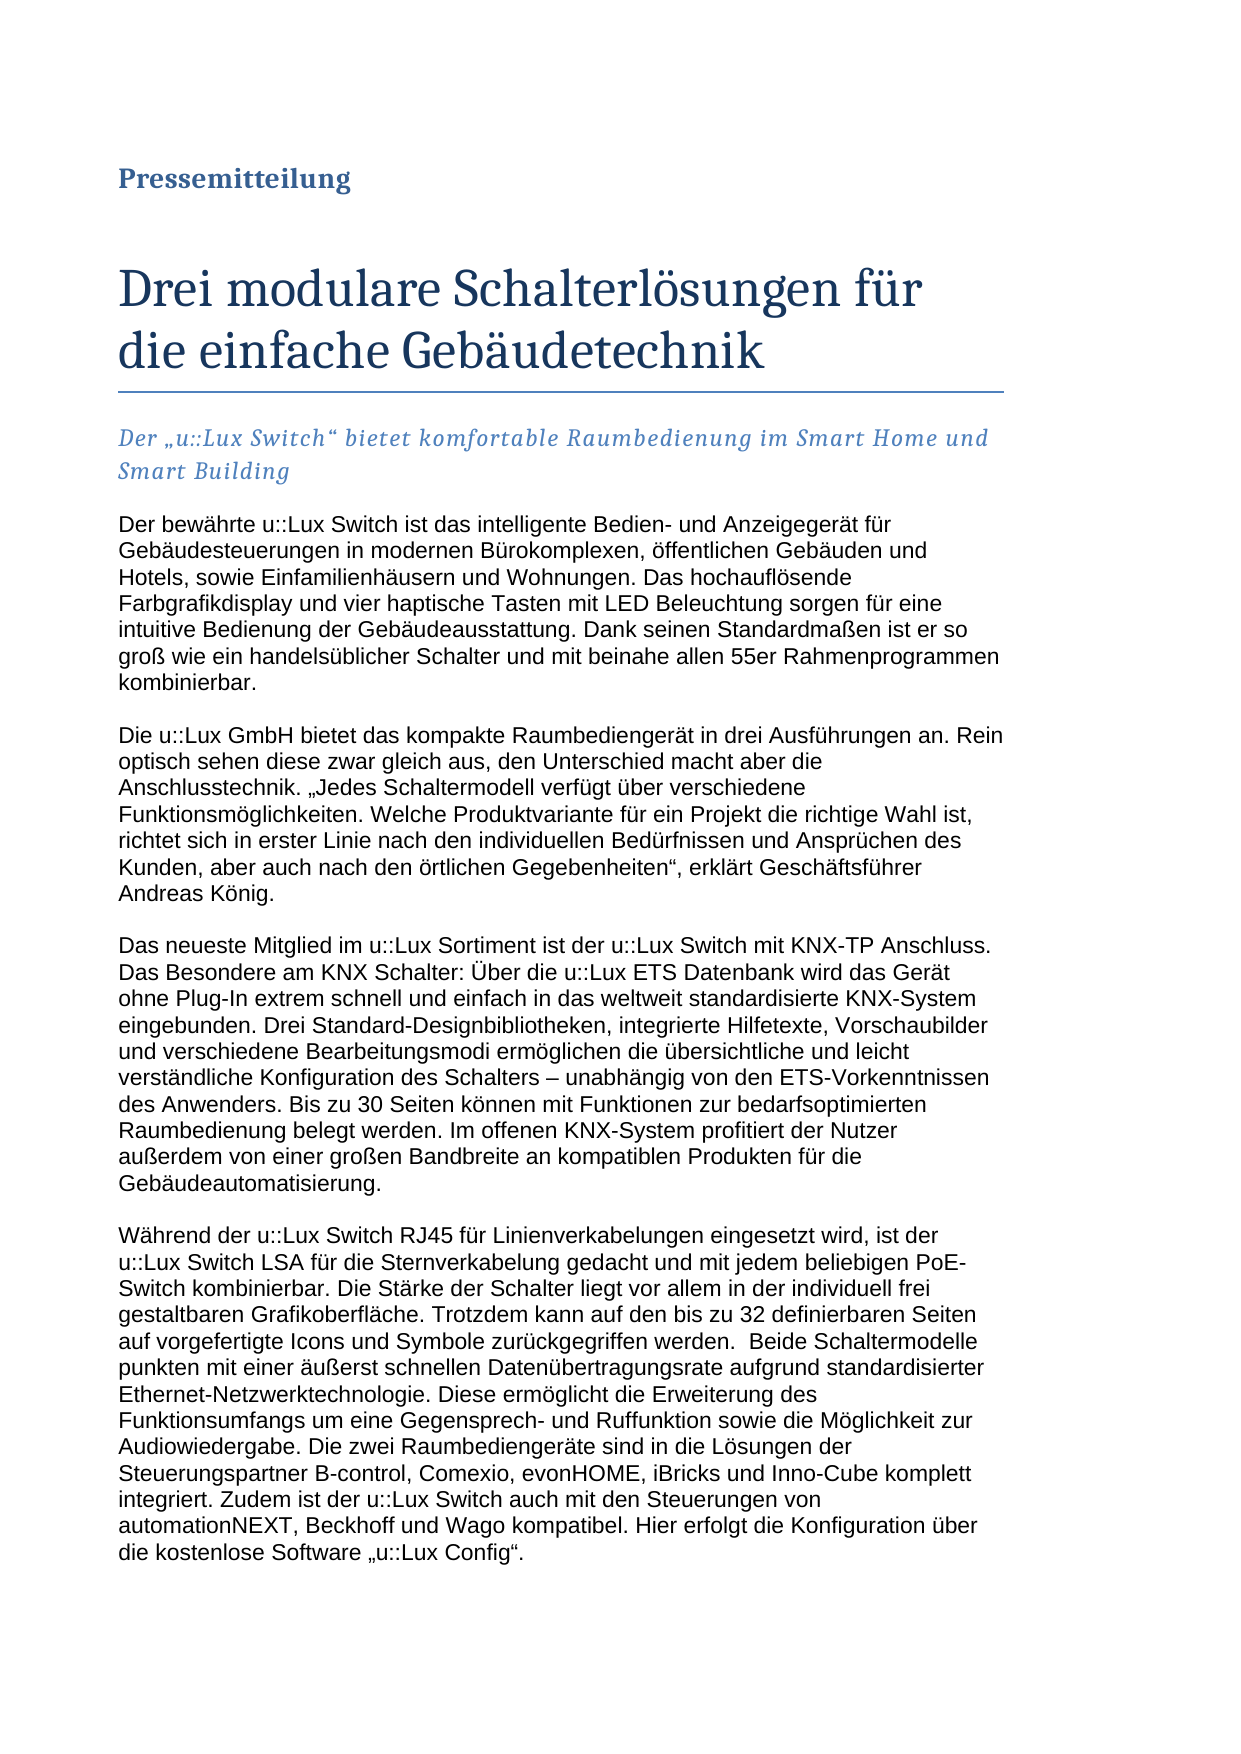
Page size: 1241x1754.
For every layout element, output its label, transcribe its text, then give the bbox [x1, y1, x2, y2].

text Das neueste Mitglied im u::Lux Sortiment ist der u::Lux Switch mit KNX-TP Anschluss. Das Besondere am KNX Schalter: Über die u::Lux ETS Datenbank wird das Gerät ohne Plug-In extrem schnell und einfach in das weltweit standardisierte KNX-System eingebunden. Drei Standard-Designbibliotheken, integrierte Hilfetexte, Vorschaubilder und verschiedene Bearbeitungsmodi ermöglichen die übersichtliche und leicht verständliche Konfiguration des Schalters – unabhängig von den ETS-Vorkenntnissen des Anwenders. Bis zu 30 Seiten können mit Funktionen zur bedarfsoptimierten Raumbedienung belegt werden. Im offenen KNX-System profitiert der Nutzer außerdem von einer großen Bandbreite an kompatiblen Produkten für die Gebäudeautomatisierung. [118, 932, 1004, 1196]
subtitle Der „u::Lux Switch“ bietet komfortable Raumbedienung im Smart Home und Smart Building [118, 424, 1004, 486]
text Die u::Lux GmbH bietet das kompakte Raumbediengerät in drei Ausführungen an. Rein optisch sehen diese zwar gleich aus, den Unterschied macht aber die Anschlusstechnik. „Jedes Schaltermodell verfügt über verschiedene Funktionsmöglichkeiten. Welche Produktvariante für ein Projekt die richtige Wahl ist, richtet sich in erster Linie nach den individuellen Bedürfnissen und Ansprüchen des Kunden, aber auch nach den örtlichen Gegebenheiten“, erklärt Geschäftsführer Andreas König. [118, 722, 1004, 906]
text Während der u::Lux Switch RJ45 für Linienverkabelungen eingesetzt wird, ist der u::Lux Switch LSA für die Sternverkabelung gedacht und mit jedem beliebigen PoE-Switch kombinierbar. Die Stärke der Schalter liegt vor allem in der individuell frei gestaltbaren Grafikoberfläche. Trotzdem kann auf den bis zu 32 definierbaren Seiten auf vorgefertigte Icons und Symbole zurückgegriffen werden. Beide Schaltermodelle punkten mit einer äußerst schnellen Datenübertragungsrate aufgrund standardisierter Ethernet-Netzwerktechnologie. Diese ermöglicht die Erweiterung des Funktionsumfangs um eine Gegensprech- und Ruffunktion sowie die Möglichkeit zur Audiowiedergabe. Die zwei Raumbediengeräte sind in die Lösungen der Steuerungspartner B-control, Comexio, evonHOME, iBricks und Inno-Cube komplett integriert. Zudem ist der u::Lux Switch auch mit den Steuerungen von automationNEXT, Beckhoff und Wago kompatibel. Hier erfolgt die Konfiguration über die kostenlose Software „u::Lux Config“. [118, 1222, 1004, 1565]
text Der bewährte u::Lux Switch ist das intelligente Bedien- und Anzeigegerät für Gebäudesteuerungen in modernen Bürokomplexen, öffentlichen Gebäuden und Hotels, sowie Einfamilienhäusern und Wohnungen. Das hochauflösende Farbgrafikdisplay und vier haptische Tasten mit LED Beleuchtung sorgen für eine intuitive Bedienung der Gebäudeausstattung. Dank seinen Standardmaßen ist er so groß wie ein handelsüblicher Schalter und mit beinahe allen 55er Rahmenprogrammen kombinierbar. [118, 511, 1004, 695]
title Pressemitteilung [118, 162, 1004, 258]
title Drei modulare Schalterlösungen für die einfache Gebäudetechnik [118, 258, 1004, 391]
